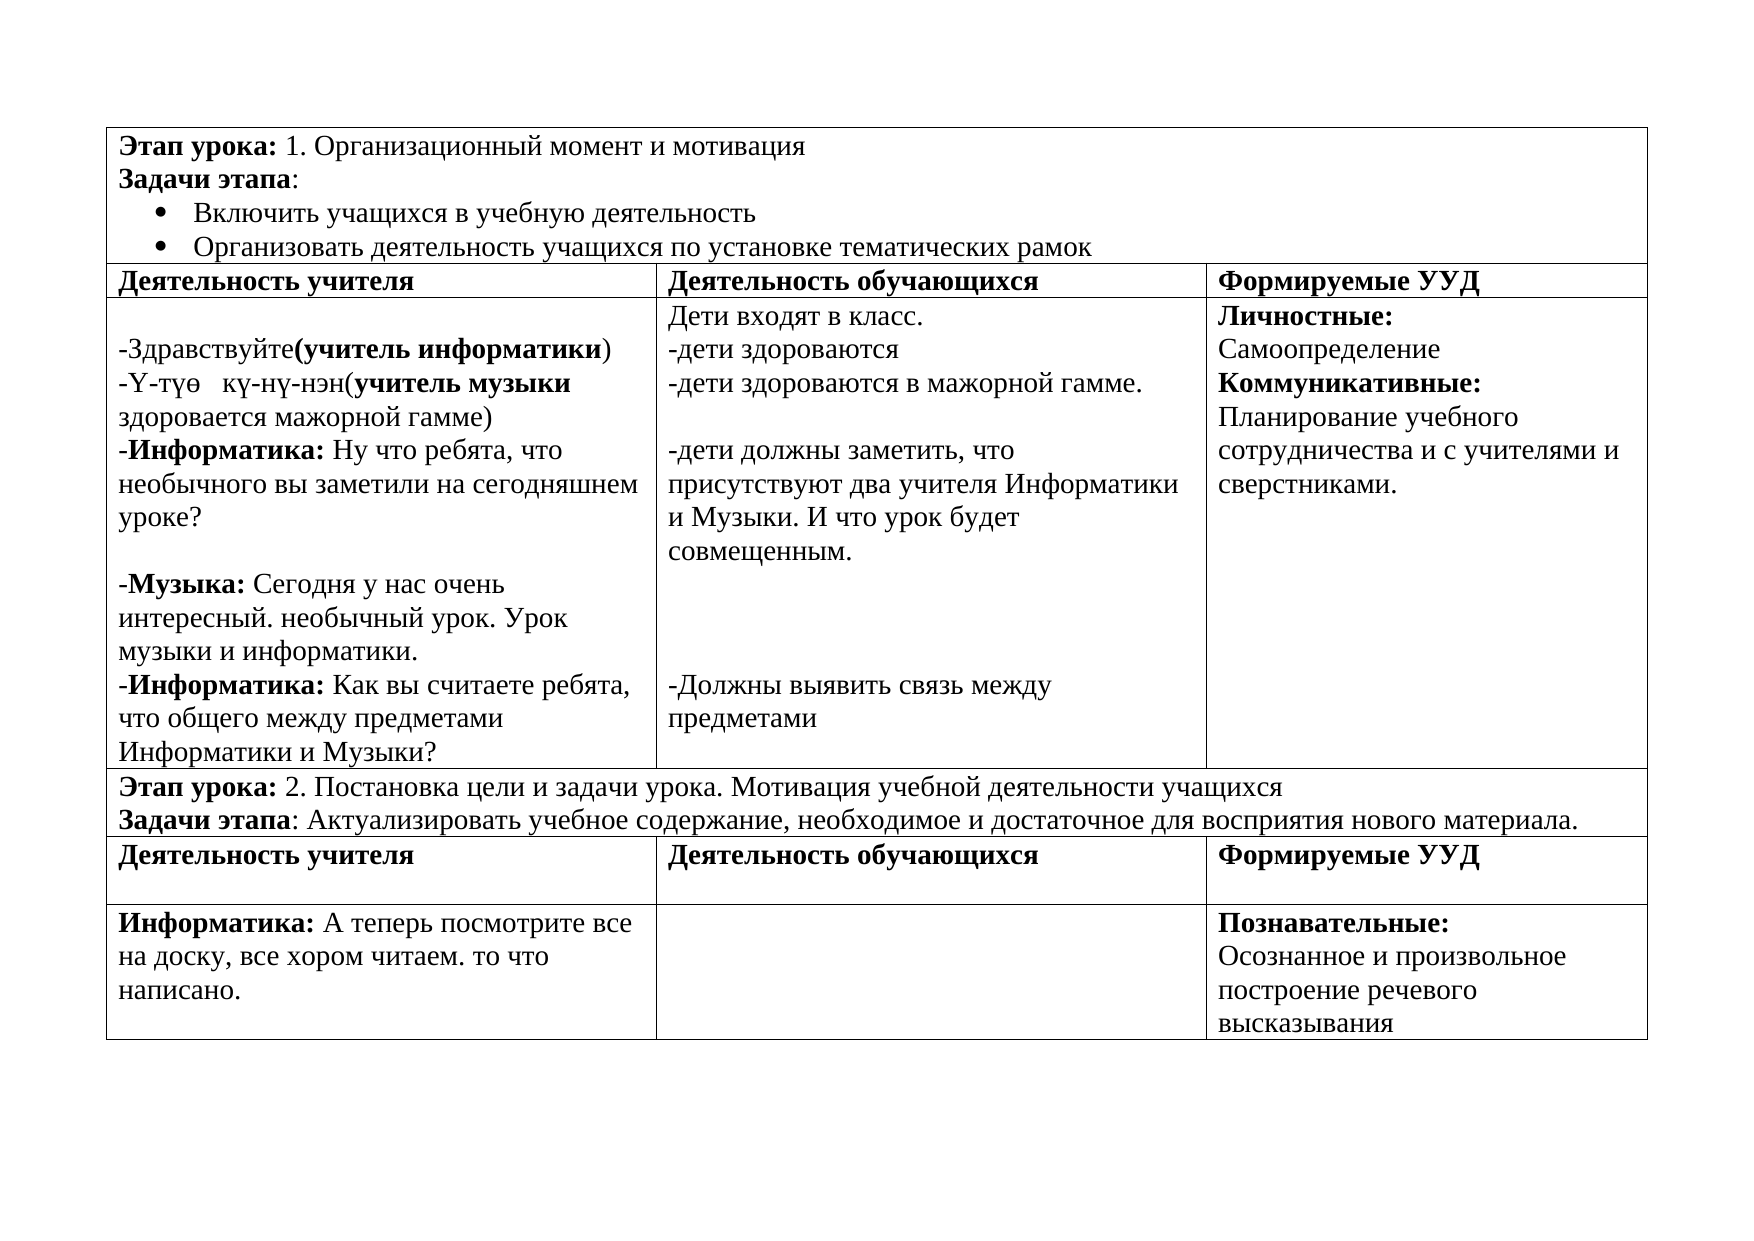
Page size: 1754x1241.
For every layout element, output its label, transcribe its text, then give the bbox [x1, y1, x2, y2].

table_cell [657, 905, 1206, 1039]
table_cell -Здравствуйте(учитель информатики) -Ү-түө кү-нү-нэн(учитель музыки здоровается мажорной гамме) -Информатика: Ну что ребята, что необычного вы заметили на сегодняшнем уроке? -Музыка: Сегодня у нас очень интересный. необычный урок. Урок музыки и информатики. -Информатика: Как вы считаете ребята, что общего между предметами Информатики и Музыки? [107, 298, 656, 768]
table_cell Формируемые УУД [1207, 837, 1647, 904]
table_header Этап урока: 1. Организационный момент и мотивация Задачи этапа: Включить учащихся в учебную деятельность Организовать деятельность учащихся по установке тематических рамок [107, 128, 1647, 262]
table_cell Личностные: Самоопределение Коммуникативные: Планирование учебного сотрудничества и с учителями и сверстниками. [1207, 298, 1647, 768]
table_cell Деятельность учителя [107, 837, 656, 904]
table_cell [107, 905, 656, 1039]
table_cell Деятельность учителя [107, 264, 656, 297]
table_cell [1207, 905, 1647, 1039]
table_cell Формируемые УУД [1207, 264, 1647, 297]
table_cell Этап урока: 2. Постановка цели и задачи урока. Мотивация учебной деятельности учащихся Задачи этапа: Актуализировать учебное содержание, необходимое и достаточное для восприятия нового материала. [107, 769, 1647, 836]
table_cell Деятельность обучающихся [657, 837, 1206, 904]
table_cell Деятельность обучающихся [657, 264, 1206, 297]
table_cell Дети входят в класс. -дети здороваются -дети здороваются в мажорной гамме. -дети должны заметить, что присутствуют два учителя Информатики и Музыки. И что урок будет совмещенным. -Должны выявить связь между предметами [657, 298, 1206, 768]
